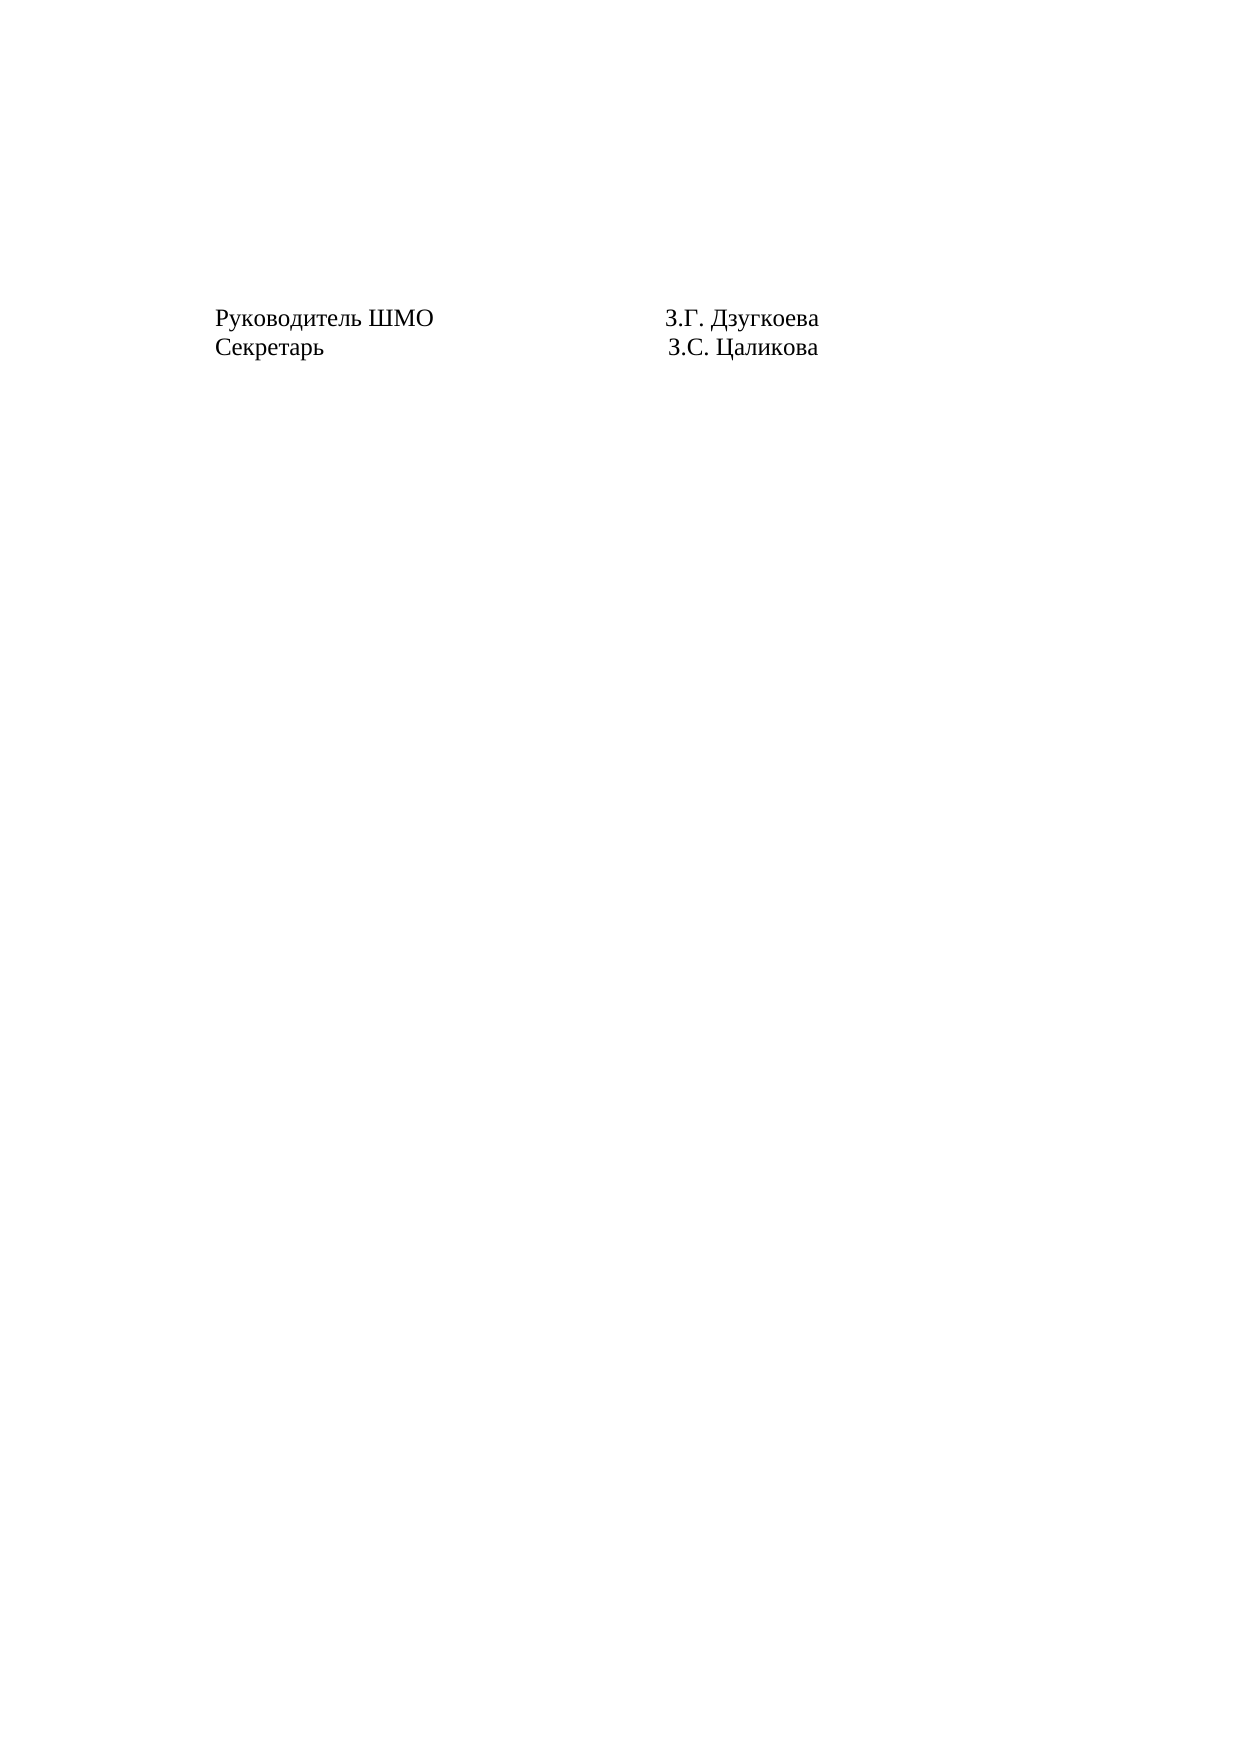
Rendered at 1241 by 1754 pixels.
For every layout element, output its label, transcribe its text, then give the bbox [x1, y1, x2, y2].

text Секретарь З.С. Цаликова [215, 332, 1152, 361]
text Руководитель ШМО З.Г. Дзугкоева [215, 303, 1152, 332]
